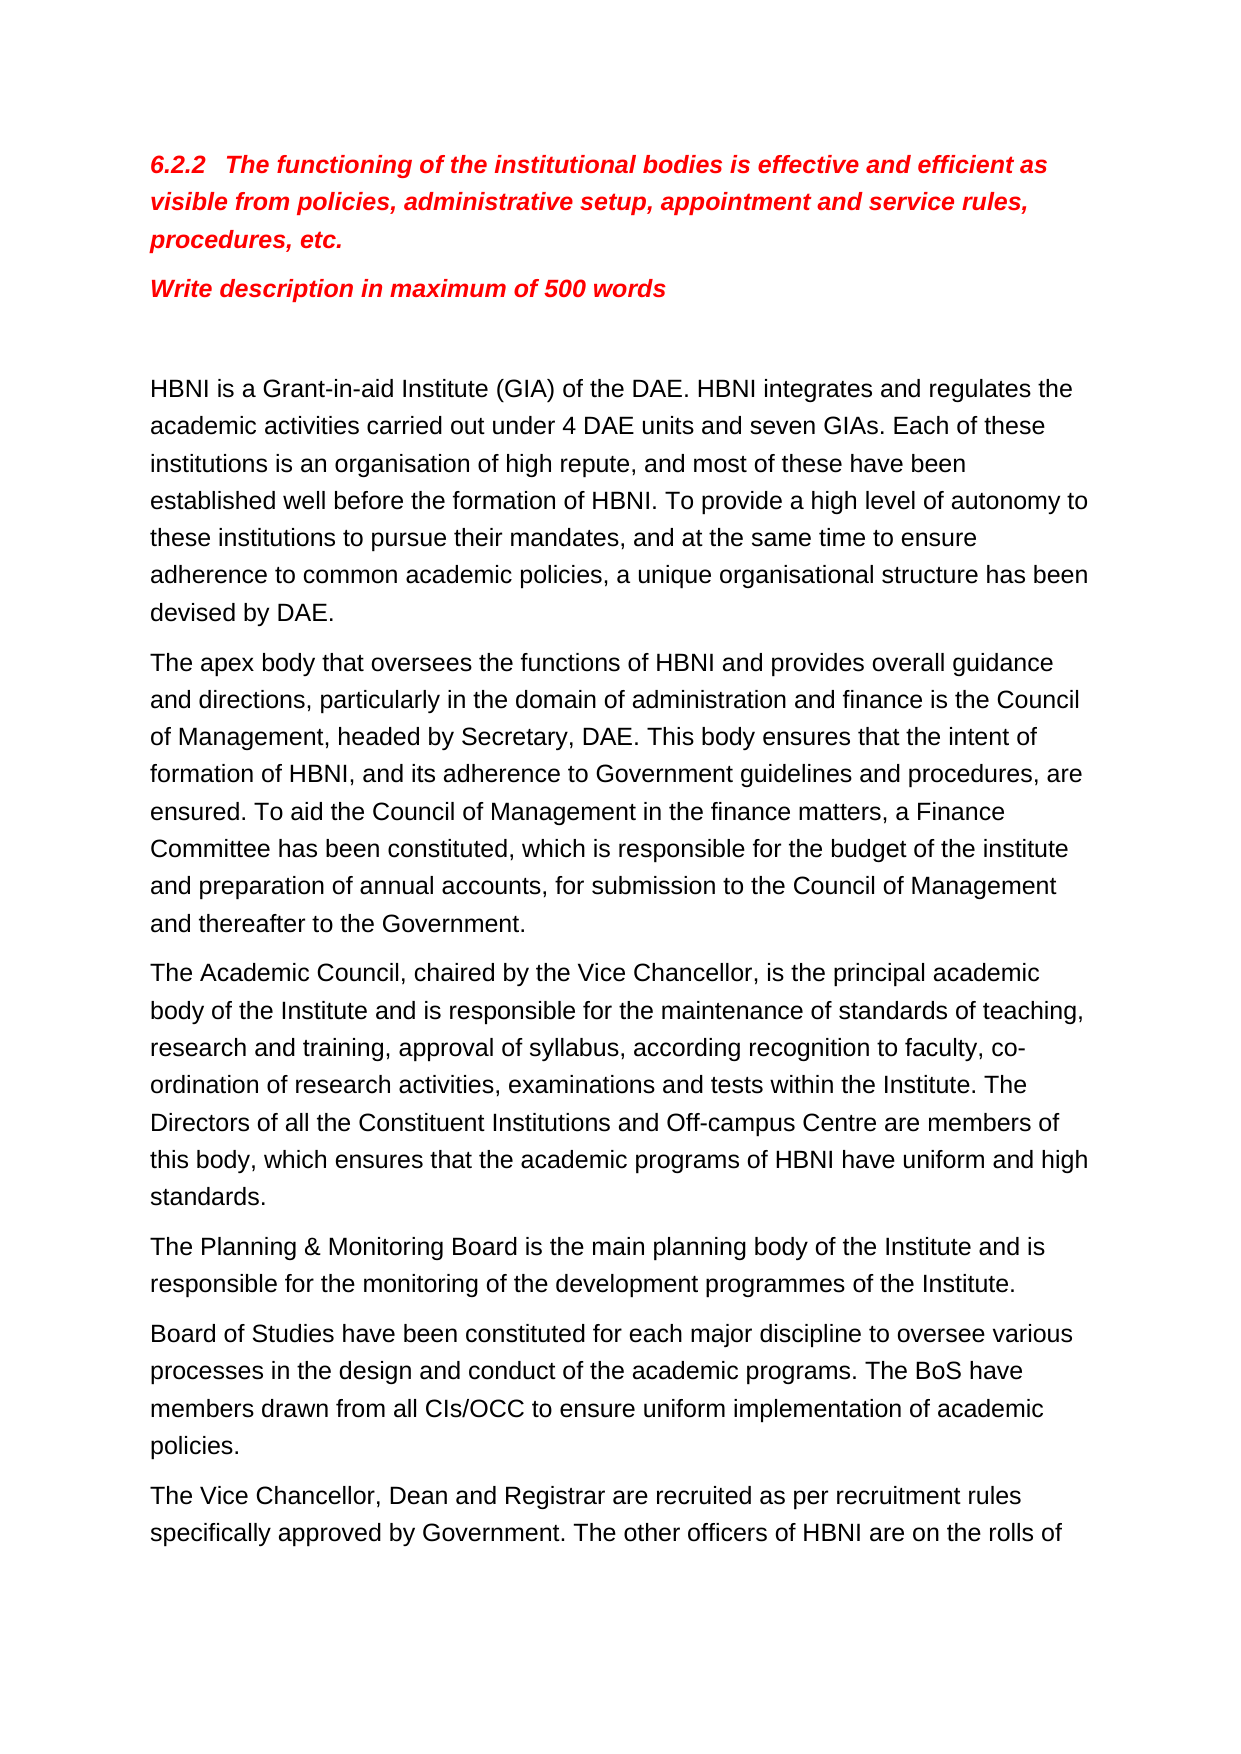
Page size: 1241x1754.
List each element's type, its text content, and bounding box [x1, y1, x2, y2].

text Board of Studies have been constituted for each major discipline to oversee various processes in the design and conduct of the academic programs. The BoS have members drawn from all CIs/OCC to ensure uniform implementation of academic policies. [150, 1319, 1090, 1459]
text The Planning & Monitoring Board is the main planning body of the Institute and is responsible for the monitoring of the development programmes of the Institute. [150, 1232, 1090, 1298]
text 6.2.2 The functioning of the institutional bodies is effective and efficient as visible from policies, administrative setup, appointment and service rules, procedures, etc. [150, 150, 1090, 253]
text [150, 1481, 1090, 1547]
text The apex body that oversees the functions of HBNI and provides overall guidance and directions, particularly in the domain of administration and finance is the Council of Management, headed by Secretary, DAE. This body ensures that the intent of formation of HBNI, and its adherence to Government guidelines and procedures, are ensured. To aid the Council of Management in the finance matters, a Finance Committee has been constituted, which is responsible for the budget of the institute and preparation of annual accounts, for submission to the Council of Management and thereafter to the Government. [150, 647, 1090, 937]
text Write description in maximum of 500 words [150, 274, 1090, 303]
text HBNI is a Grant-in-aid Institute (GIA) of the DAE. HBNI integrates and regulates the academic activities carried out under 4 DAE units and seven GIAs. Each of these institutions is an organisation of high repute, and most of these have been established well before the formation of HBNI. To provide a high level of autonomy to these institutions to pursue their mandates, and at the same time to ensure adherence to common academic policies, a unique organisational structure has been devised by DAE. [150, 374, 1090, 626]
text The Academic Council, chaired by the Vice Chancellor, is the principal academic body of the Institute and is responsible for the maintenance of standards of teaching, research and training, approval of syllabus, according recognition to faculty, co-ordination of research activities, examinations and tests within the Institute. The Directors of all the Constituent Institutions and Off-campus Centre are members of this body, which ensures that the academic programs of HBNI have uniform and high standards. [150, 958, 1090, 1211]
